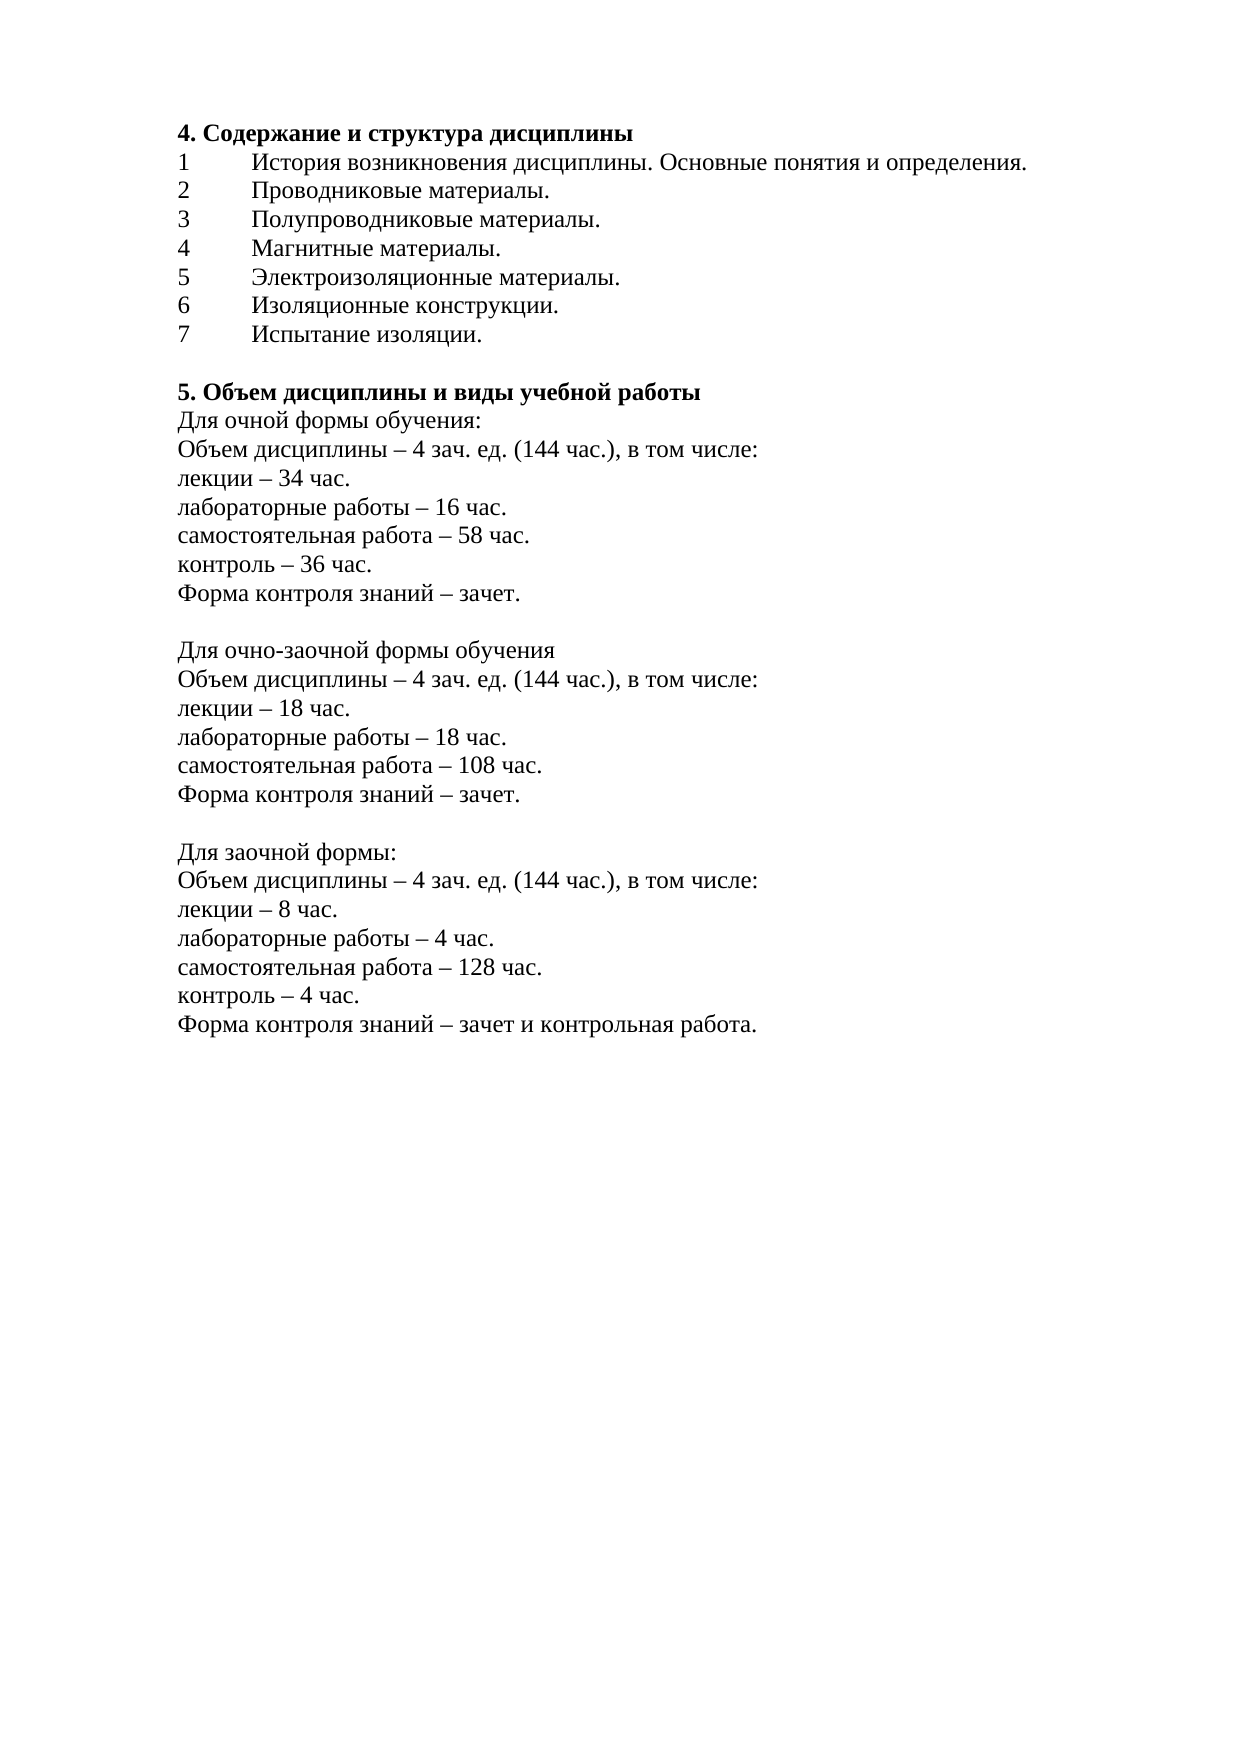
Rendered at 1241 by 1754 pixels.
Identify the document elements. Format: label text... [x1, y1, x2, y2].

text 4 Магнитные материалы. [177, 233, 1152, 262]
text лекции – 18 час. [177, 693, 1152, 722]
text Форма контроля знаний – зачет. [177, 779, 1152, 808]
text Для очно-заочной формы обучения [177, 636, 1152, 664]
text Объем дисциплины – 4 зач. ед. (144 час.), в том числе: [177, 664, 1152, 693]
text лабораторные работы – 4 час. [177, 923, 1152, 952]
text Форма контроля знаний – зачет и контрольная работа. [177, 1009, 1152, 1038]
text лабораторные работы – 16 час. [177, 492, 1152, 521]
text 1 История возникновения дисциплины. Основные понятия и определения. [177, 147, 1152, 176]
text Для заочной формы: [177, 837, 1152, 866]
text 6 Изоляционные конструкции. [177, 291, 1152, 319]
text 5. Объем дисциплины и виды учебной работы [177, 377, 1152, 406]
text Объем дисциплины – 4 зач. ед. (144 час.), в том числе: [177, 866, 1152, 894]
text 2 Проводниковые материалы. [177, 176, 1152, 204]
text самостоятельная работа – 108 час. [177, 751, 1152, 779]
text лабораторные работы – 18 час. [177, 722, 1152, 751]
text контроль – 4 час. [177, 981, 1152, 1009]
text самостоятельная работа – 58 час. [177, 521, 1152, 549]
text Форма контроля знаний – зачет. [177, 578, 1152, 607]
text 3 Полупроводниковые материалы. [177, 204, 1152, 233]
text Для очной формы обучения: [177, 406, 1152, 434]
text 7 Испытание изоляции. [177, 319, 1152, 348]
text Объем дисциплины – 4 зач. ед. (144 час.), в том числе: [177, 434, 1152, 463]
text контроль – 36 час. [177, 549, 1152, 578]
text лекции – 8 час. [177, 894, 1152, 923]
text 4. Содержание и структура дисциплины [177, 118, 1152, 147]
text лекции – 34 час. [177, 463, 1152, 492]
text самостоятельная работа – 128 час. [177, 952, 1152, 981]
text 5 Электроизоляционные материалы. [177, 262, 1152, 291]
